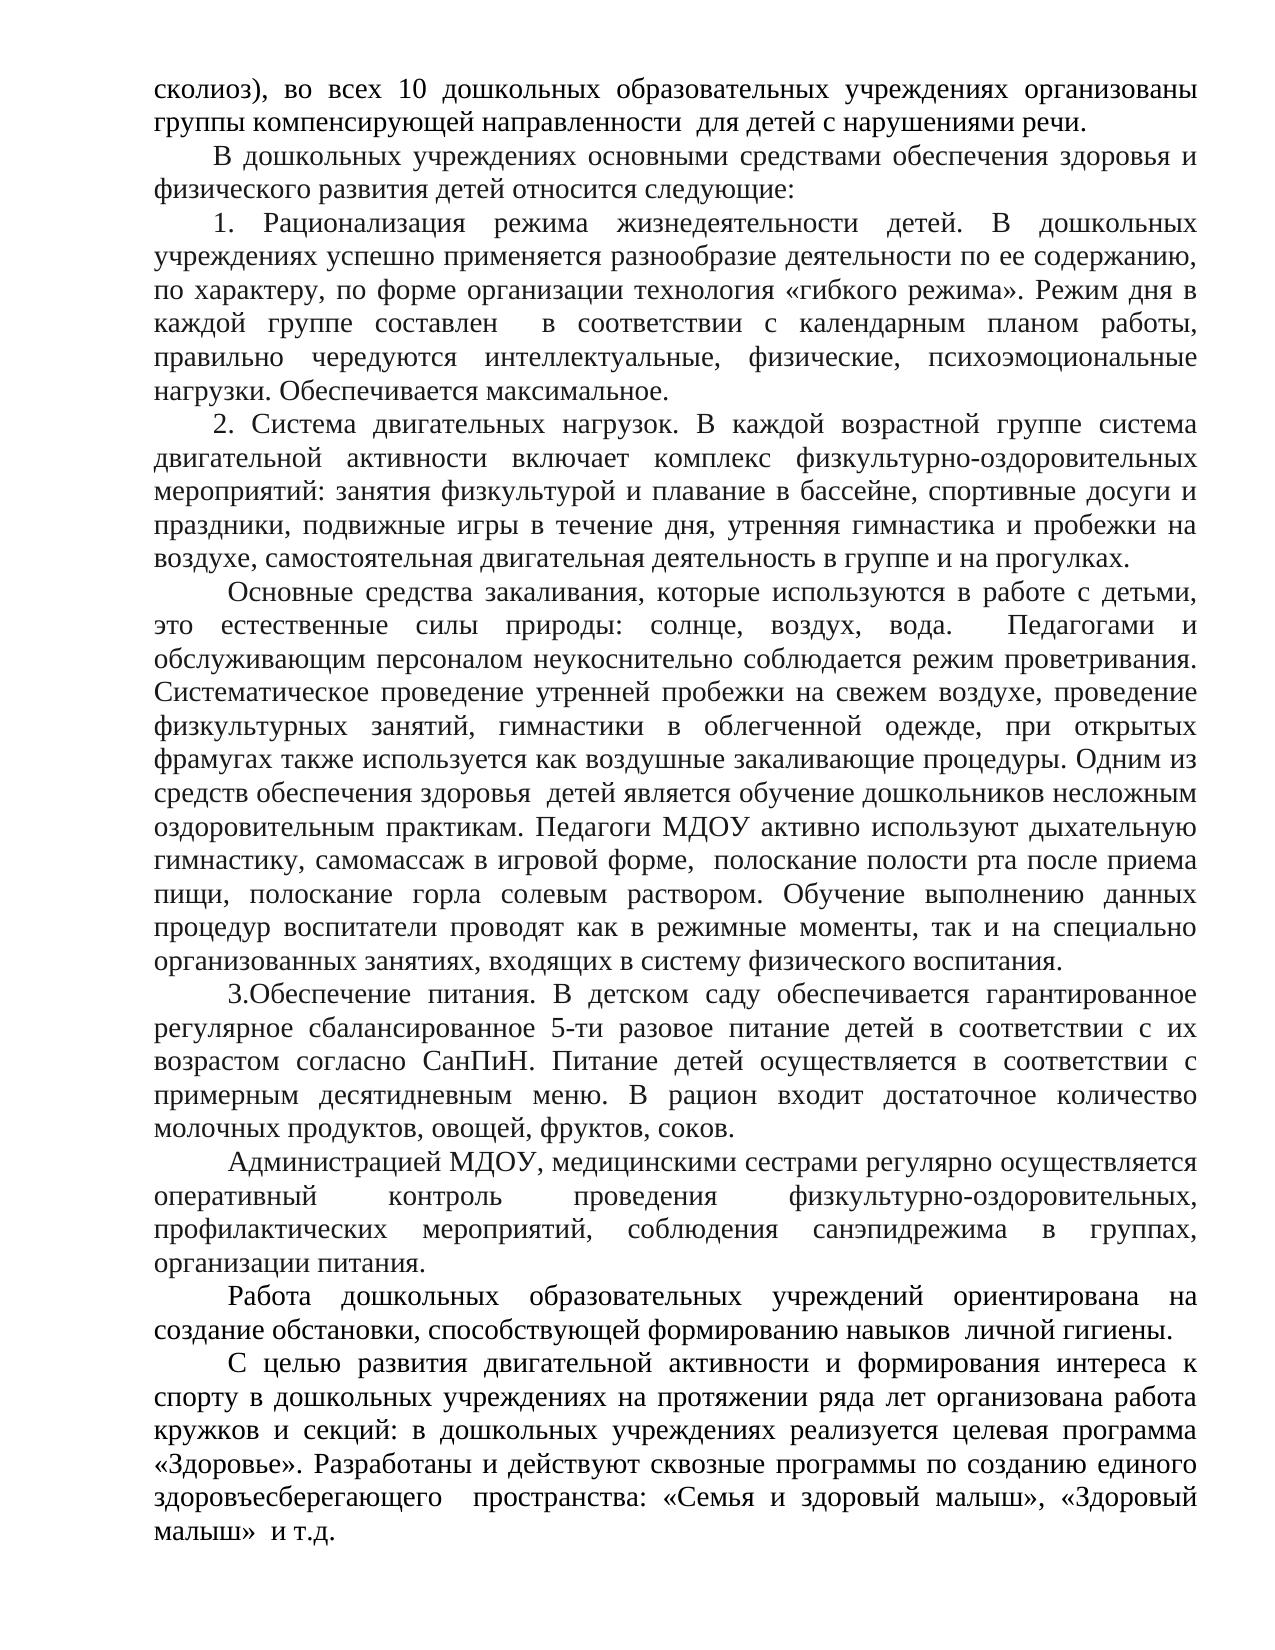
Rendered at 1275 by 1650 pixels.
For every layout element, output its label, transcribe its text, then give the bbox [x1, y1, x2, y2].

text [153, 71, 1198, 138]
text В дошкольных учреждениях основными средствами обеспечения здоровья и физического развития детей относится следующие: [153, 138, 1198, 205]
text 2. Система двигательных нагрузок. В каждой возрастной группе система двигательной активности включает комплекс физкультурно-оздоровительных мероприятий: занятия физкультурой и плавание в бассейне, спортивные досуги и праздники, подвижные игры в течение дня, утренняя гимнастика и пробежки на воздухе, самостоятельная двигательная деятельность в группе и на прогулках. [153, 406, 1198, 574]
text Администрацией МДОУ, медицинскими сестрами регулярно осуществляется оперативный контроль проведения физкультурно-оздоровительных, профилактических мероприятий, соблюдения санэпидрежима в группах, организации питания. [153, 1144, 1198, 1278]
text 3.Обеспечение питания. В детском саду обеспечивается гарантированное регулярное сбалансированное 5-ти разовое питание детей в соответствии с их возрастом согласно СанПиН. Питание детей осуществляется в соответствии с примерным десятидневным меню. В рацион входит достаточное количество молочных продуктов, овощей, фруктов, соков. [153, 976, 1198, 1144]
text Работа дошкольных образовательных учреждений ориентирована на создание обстановки, способствующей формированию навыков личной гигиены. [153, 1278, 1198, 1345]
text 1. Рационализация режима жизнедеятельности детей. В дошкольных учреждениях успешно применяется разнообразие деятельности по ее содержанию, по характеру, по форме организации технология «гибкого режима». Режим дня в каждой группе составлен в соответствии с календарным планом работы, правильно чередуются интеллектуальные, физические, психоэмоциональные нагрузки. Обеспечивается максимальное. [153, 205, 1198, 406]
text Основные средства закаливания, которые используются в работе с детьми, это естественные силы природы: солнце, воздух, вода. Педагогами и обслуживающим персоналом неукоснительно соблюдается режим проветривания. Систематическое проведение утренней пробежки на свежем воздухе, проведение физкультурных занятий, гимнастики в облегченной одежде, при открытых фрамугах также используется как воздушные закаливающие процедуры. Одним из средств обеспечения здоровья детей является обучение дошкольников несложным оздоровительным практикам. Педагоги МДОУ активно используют дыхательную гимнастику, самомассаж в игровой форме, полоскание полости рта после приема пищи, полоскание горла солевым раствором. Обучение выполнению данных процедур воспитатели проводят как в режимные моменты, так и на специально организованных занятиях, входящих в систему физического воспитания. [153, 574, 1198, 976]
text С целью развития двигательной активности и формирования интереса к спорту в дошкольных учреждениях на протяжении ряда лет организована работа кружков и секций: в дошкольных учреждениях реализуется целевая программа «Здоровье». Разработаны и действуют сквозные программы по созданию единого здоровъесберегающего пространства: «Семья и здоровый малыш», «Здоровый малыш» и т.д. [153, 1345, 1198, 1547]
